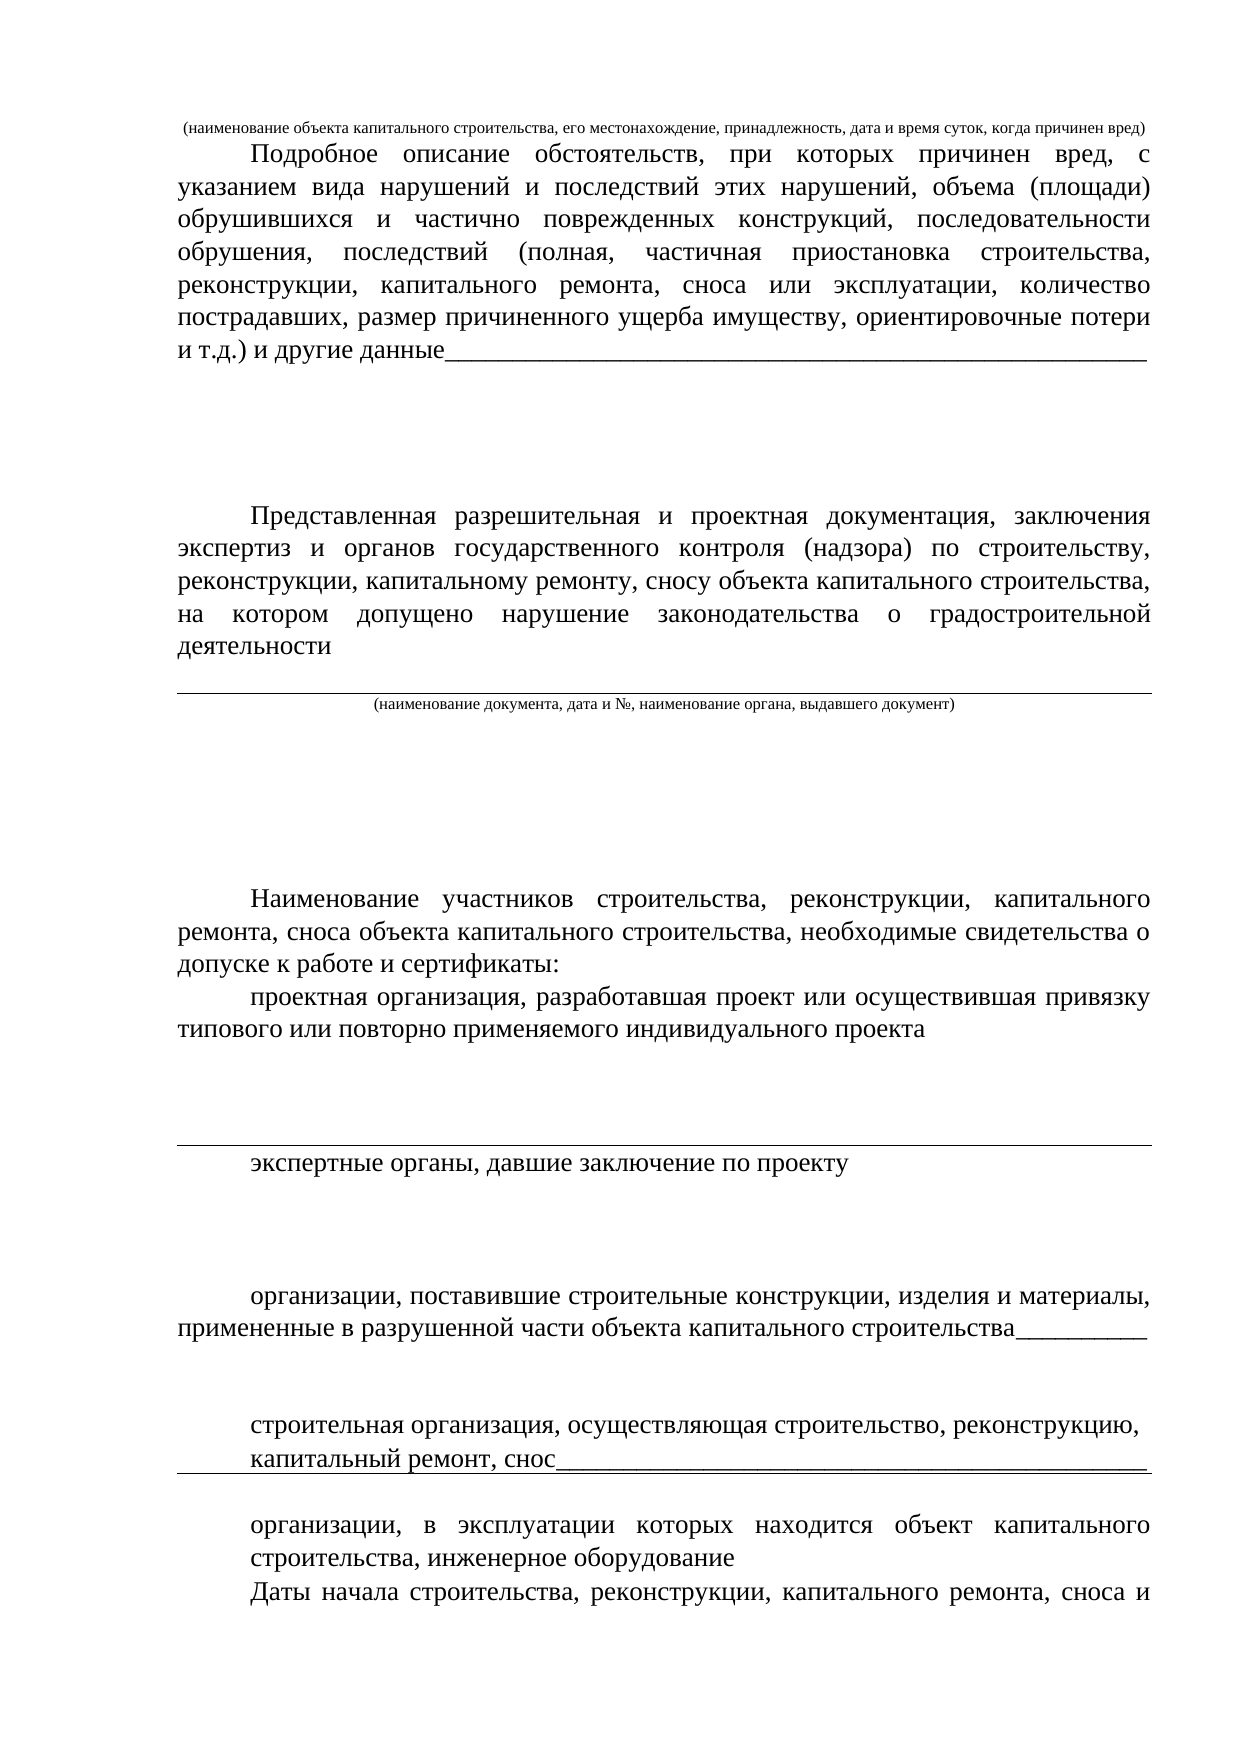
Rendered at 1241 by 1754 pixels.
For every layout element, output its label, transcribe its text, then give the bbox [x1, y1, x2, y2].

text Представленная разрешительная и проектная документация, заключения экспертиз и органов государственного контроля (надзора) по строительству, реконструкции, капитальному ремонту, сносу объекта капитального строительства, на котором допущено нарушение законодательства о градостроительной деятельности [177, 499, 1152, 660]
text проектная организация, разработавшая проект или осуществившая привязку типового или повторно применяемого индивидуального проекта [177, 980, 1152, 1044]
text организации, в эксплуатации которых находится объект капитального строительства, инженерное оборудование [250, 1508, 1152, 1573]
text капитальный ремонт, снос [177, 1442, 1152, 1473]
text организации, поставившие строительные конструкции, изделия и материалы, примененные в разрушенной части объекта капитального строительства [177, 1279, 1152, 1342]
text (наименование документа, дата и №, наименование органа, выдавшего документ) [177, 694, 1152, 713]
text строительная организация, осуществляющая строительство, реконструкцию, [177, 1408, 1152, 1440]
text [177, 1575, 1152, 1606]
text Наименование участников строительства, реконструкции, капитального ремонта, сноса объекта капитального строительства, необходимые свидетельства о допуске к работе и сертификаты: [177, 882, 1152, 978]
text Подробное описание обстоятельств, при которых причинен вред, с указанием вида нарушений и последствий этих нарушений, объема (площади) обрушившихся и частично поврежденных конструкций, последовательности обрушения, последствий (полная, частичная приостановка строительства, реконструкции, капитального ремонта, сноса или эксплуатации, количество пострадавших, размер причиненного ущерба имуществу, ориентировочные потери и т.д.) и другие данные [177, 137, 1152, 364]
text экспертные органы, давшие заключение по проекту [177, 1146, 1152, 1177]
text (наименование объекта капитального строительства, его местонахождение, принадлежность, дата и время суток, когда причинен вред) [177, 118, 1152, 137]
